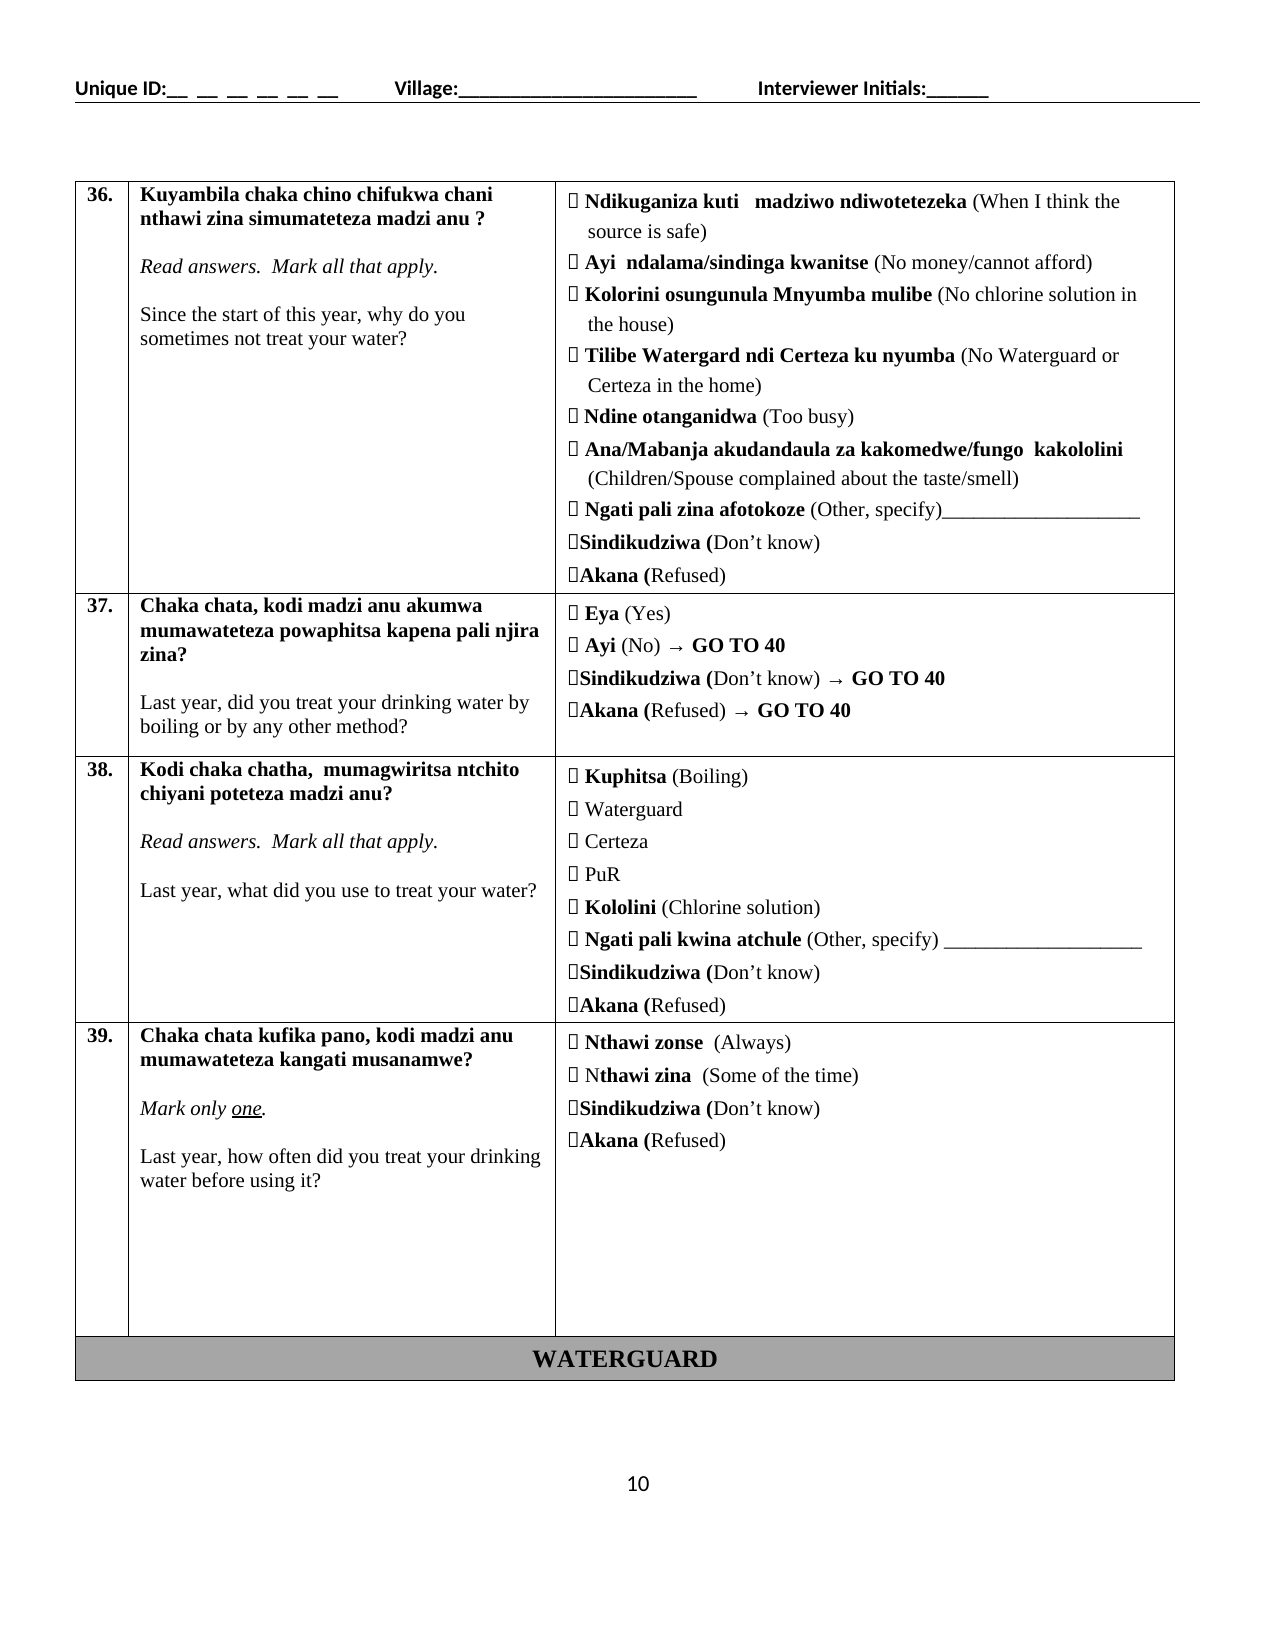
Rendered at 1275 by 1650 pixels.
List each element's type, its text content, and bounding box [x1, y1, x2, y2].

table_cell  Eya (Yes)  Ayi (No) → GO TO 40 Sindikudziwa (Don’t know) → GO TO 40 Akana (Refused) → GO TO 40 [556, 594, 1174, 756]
table_cell WATERGUARD [76, 1337, 1174, 1380]
table_cell 37. [76, 594, 128, 756]
table_cell Kuyambila chaka chino chifukwa chani nthawi zina simumateteza madzi anu ? Read answers. Mark all that apply. Since the start of this year, why do you sometimes not treat your water? [129, 182, 555, 592]
table_cell 38. [76, 757, 128, 1022]
table_cell Kodi chaka chatha, mumagwiritsa ntchito chiyani poteteza madzi anu? Read answers. Mark all that apply. Last year, what did you use to treat your water? [129, 757, 555, 1022]
table_cell  Ndikuganiza kuti madziwo ndiwotetezeka (When I think the source is safe)  Ayi ndalama/sindinga kwanitse (No money/cannot afford)  Kolorini osungunula Mnyumba mulibe (No chlorine solution in the house)  Tilibe Watergard ndi Certeza ku nyumba (No Waterguard or Certeza in the home)  Ndine otanganidwa (Too busy)  Ana/Mabanja akudandaula za kakomedwe/fungo kakololini (Children/Spouse complained about the taste/smell)  Ngati pali zina afotokoze (Other, specify)___________________ Sindikudziwa (Don’t know) Akana (Refused) [556, 182, 1174, 592]
table_cell 36. [76, 182, 128, 592]
table_cell  Nthawi zonse (Always)  Nthawi zina (Some of the time) Sindikudziwa (Don’t know) Akana (Refused) [556, 1023, 1174, 1336]
table_cell  Kuphitsa (Boiling)  Waterguard  Certeza  PuR  Kololini (Chlorine solution)  Ngati pali kwina atchule (Other, specify) ___________________ Sindikudziwa (Don’t know) Akana (Refused) [556, 757, 1174, 1022]
table_cell Chaka chata, kodi madzi anu akumwa mumawateteza powaphitsa kapena pali njira zina? Last year, did you treat your drinking water by boiling or by any other method? [129, 594, 555, 756]
table_cell Chaka chata kufika pano, kodi madzi anu mumawateteza kangati musanamwe? Mark only one. Last year, how often did you treat your drinking water before using it? [129, 1023, 555, 1336]
table_cell 39. [76, 1023, 128, 1336]
